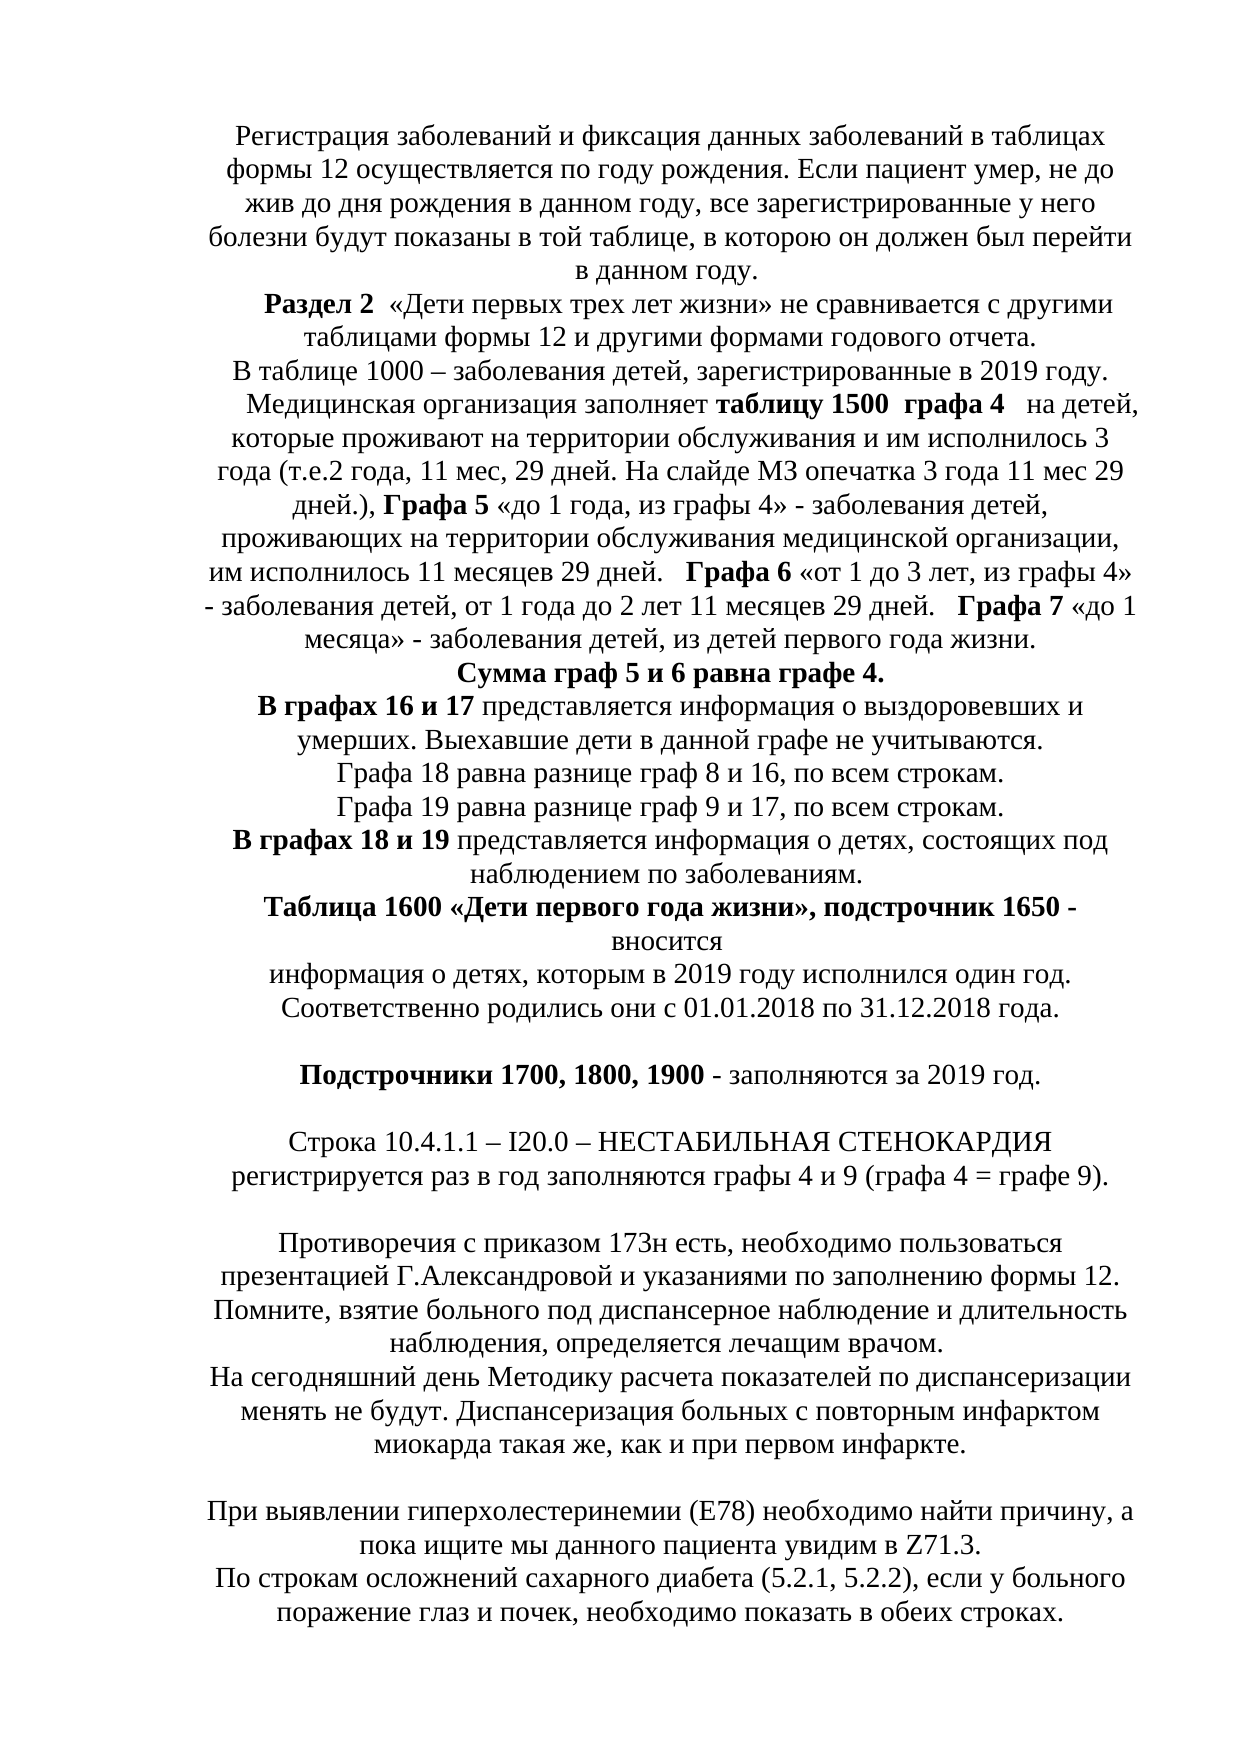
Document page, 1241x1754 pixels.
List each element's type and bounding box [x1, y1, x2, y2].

text [201, 118, 1140, 1627]
